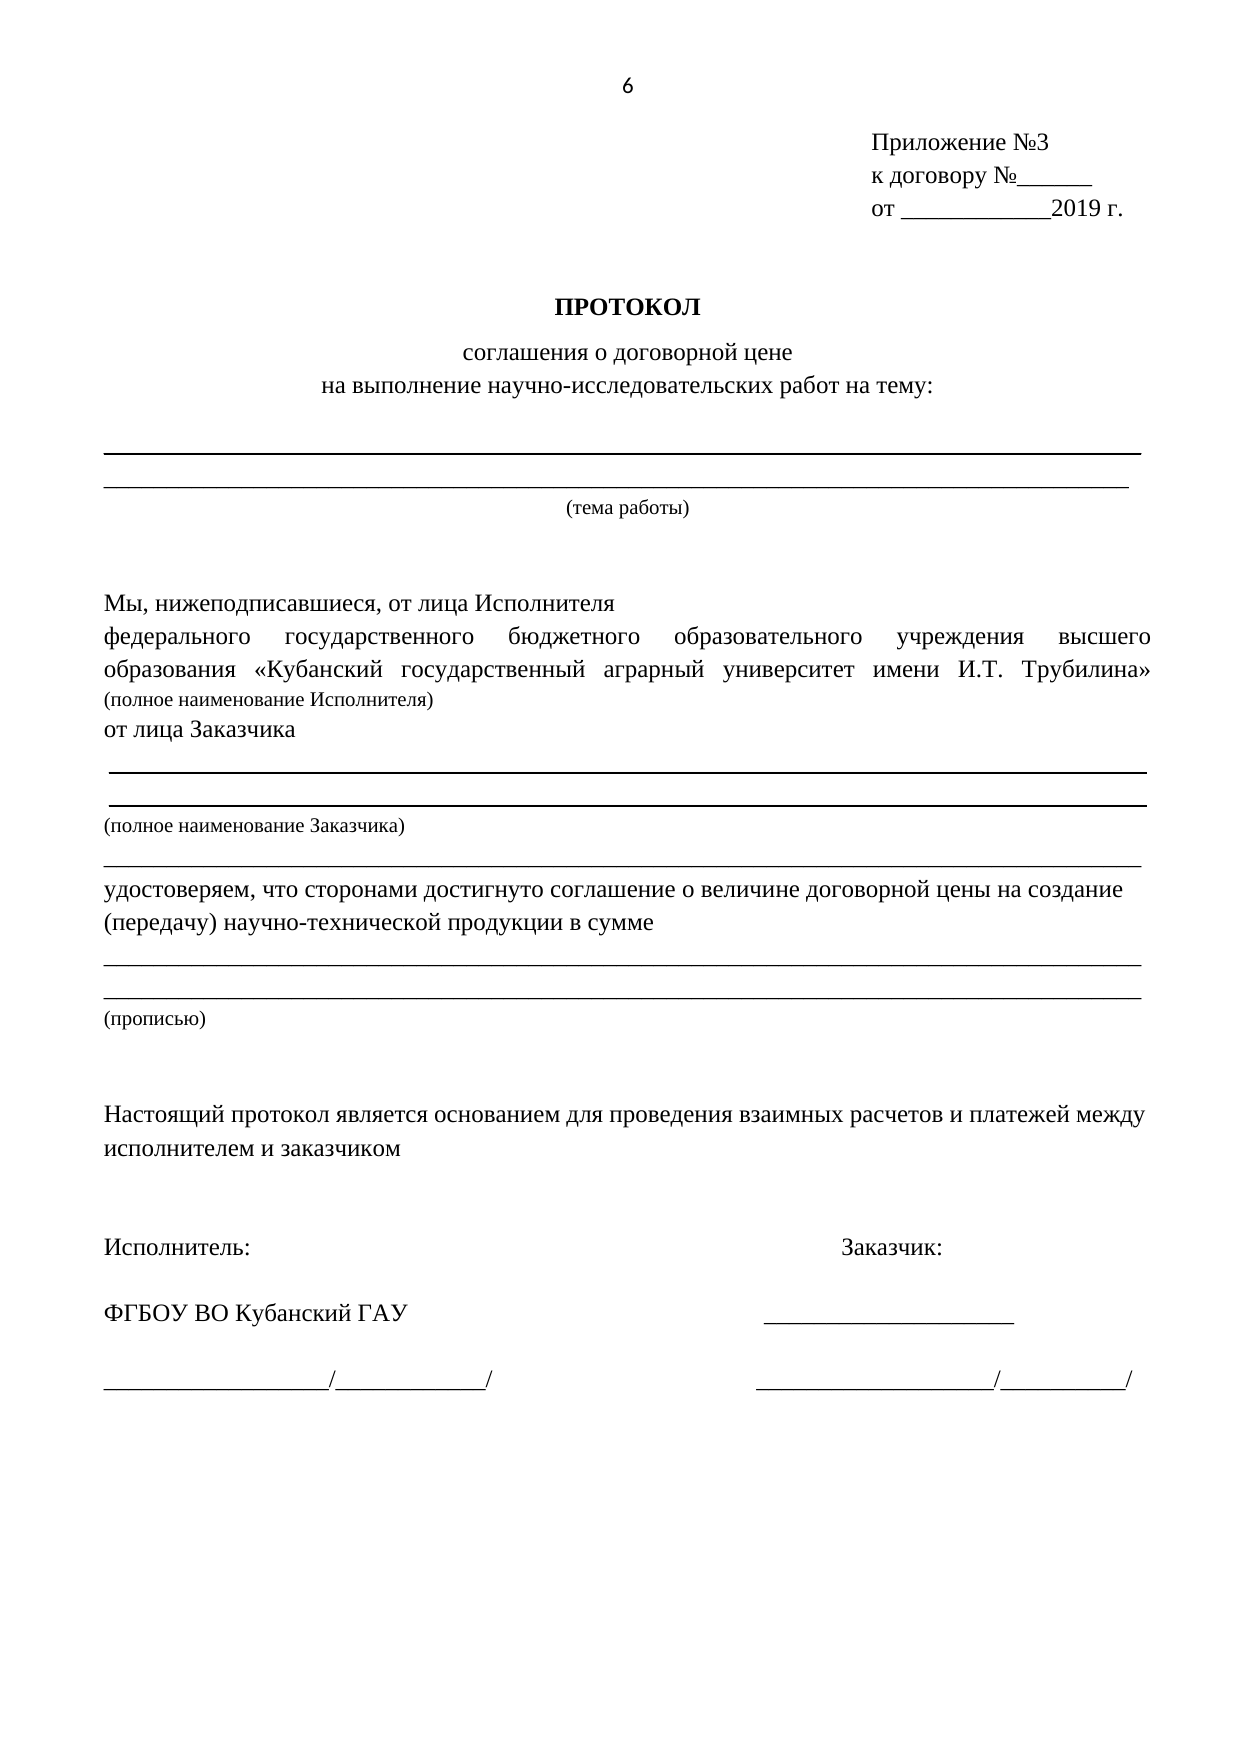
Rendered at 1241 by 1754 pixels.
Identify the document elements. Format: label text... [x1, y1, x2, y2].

text соглашения о договорной цене [103, 337, 1152, 366]
text от лица Заказчика [103, 714, 1152, 743]
text на выполнение научно-исследовательских работ на тему: [103, 371, 1152, 399]
text федерального государственного бюджетного образовательного учреждения высшего образования «Кубанский государственный аграрный университет имени И.Т. Трубилина» (полное наименование Исполнителя) [103, 621, 1152, 711]
text ______________________________________________________________________________________________________________________________________________________________________ [103, 747, 1152, 809]
text (тема работы) [103, 494, 1152, 519]
text Исполнитель: Заказчик: [103, 1232, 1152, 1260]
text ___________________________________________________________________________________удостоверяем, что сторонами достигнуто соглашение о величине договорной цены на создание (передачу) научно-технической продукции в сумме ______________________________________________________________________________________________________________________________________________________________________ [103, 841, 1152, 1002]
text Мы, нижеподписавшиеся, от лица Исполнителя [103, 588, 1152, 617]
text Приложение №3 [103, 127, 1152, 156]
text __________________/____________/ ___________________/__________/ [103, 1364, 1152, 1392]
text от ____________2019 г. [103, 193, 1152, 222]
text Настоящий протокол является основанием для проведения взаимных расчетов и платежей между исполнителем и заказчиком [103, 1099, 1152, 1161]
text к договору №______ [103, 160, 1152, 189]
text ФГБОУ ВО Кубанский ГАУ ____________________ [103, 1298, 1152, 1326]
text (полное наименование Заказчика) [103, 813, 1152, 837]
text _____________________________________________________________________________________________________________________________________________________________________ [103, 428, 1152, 490]
text (прописью) [103, 1006, 1152, 1030]
text ПРОТОКОЛ [103, 292, 1152, 321]
